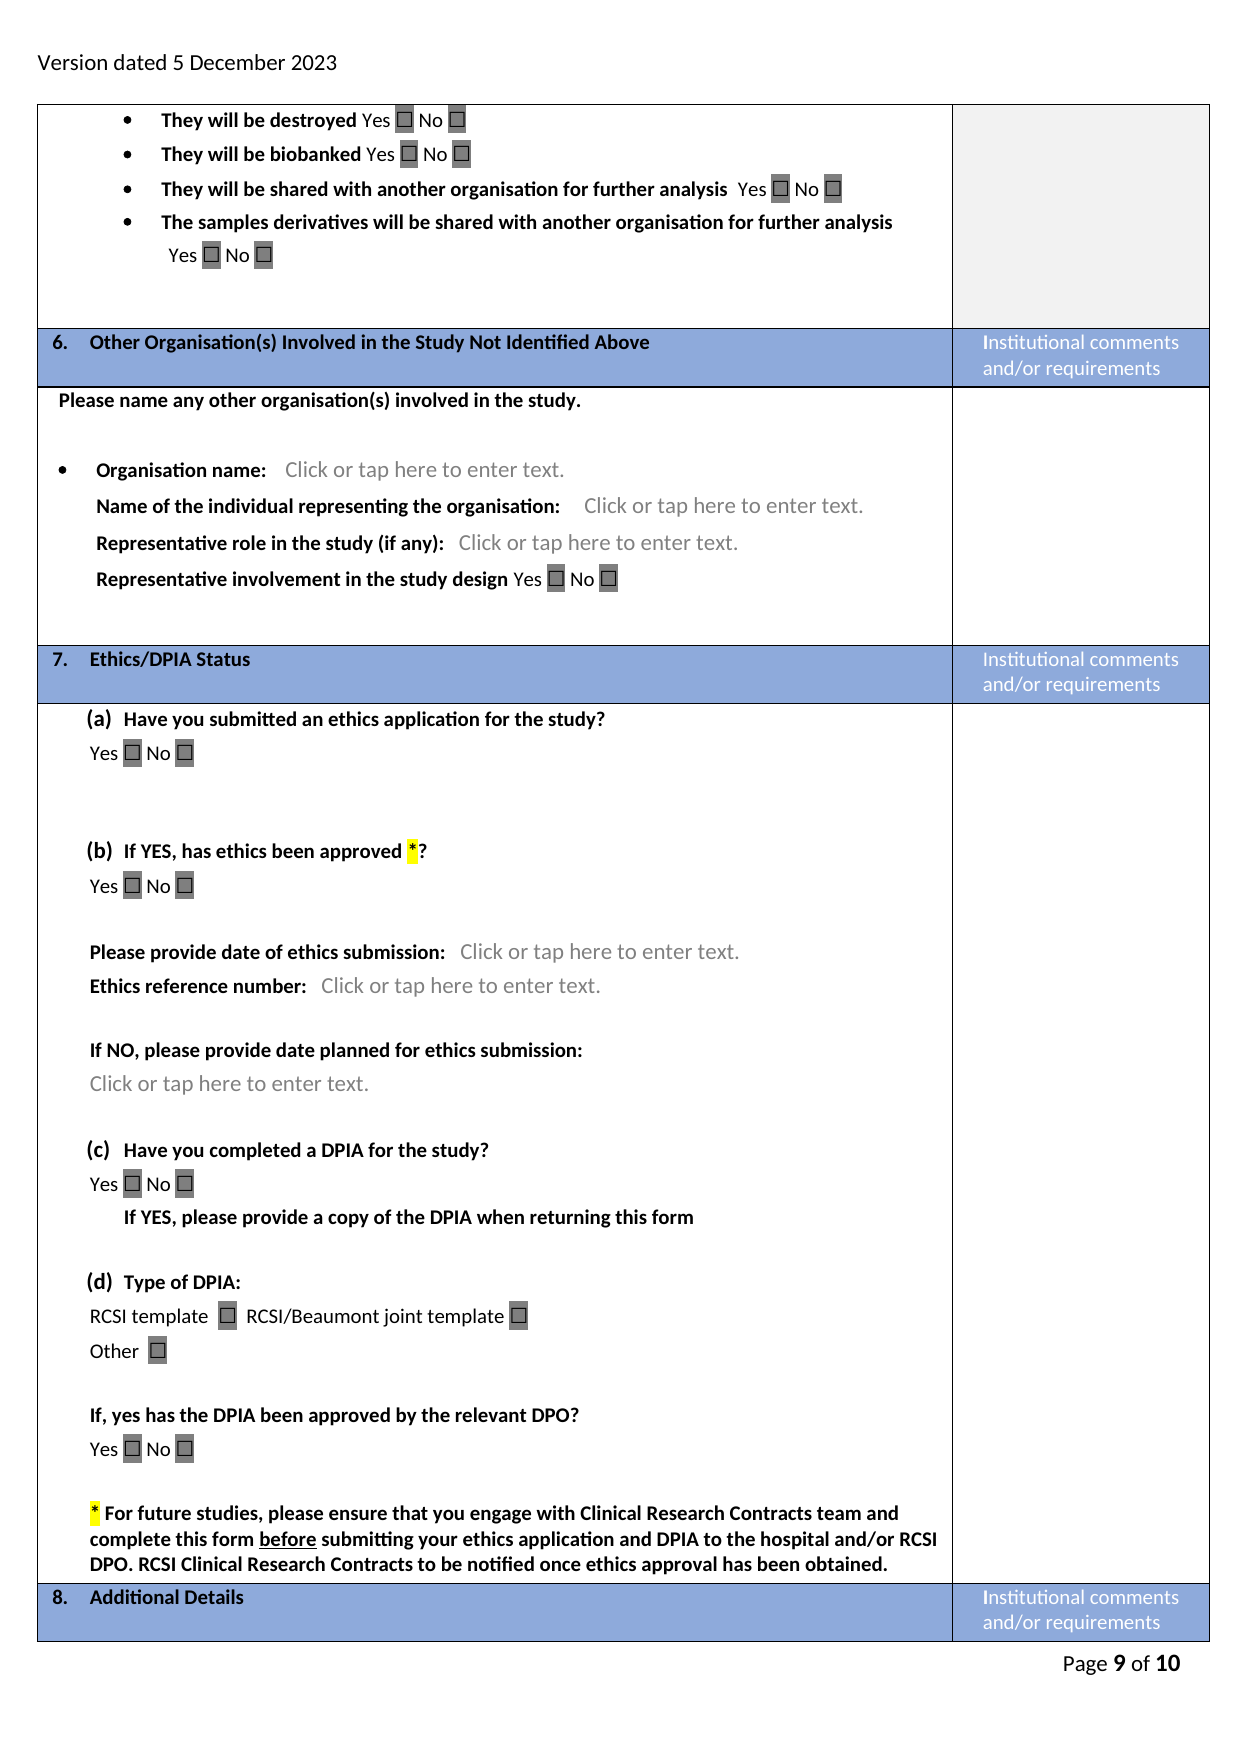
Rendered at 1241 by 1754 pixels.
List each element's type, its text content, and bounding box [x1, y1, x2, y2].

table_cell [953, 388, 1209, 645]
table_cell Ethics/DPIA Status [38, 646, 952, 703]
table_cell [38, 105, 952, 328]
table_cell Institutional comments and/or requirements [953, 1584, 1209, 1641]
table_cell Institutional comments and/or requirements [953, 646, 1209, 703]
table_cell Other Organisation(s) Involved in the Study Not Identified Above [38, 329, 952, 386]
table_cell Please name any other organisation(s) involved in the study. Organisation name: Name of the individual representing the organisation: Representative role in the study (if any): Representative involvement in the study design Yes No [38, 388, 952, 645]
table_cell Institutional comments and/or requirements [953, 329, 1209, 386]
table_cell Have you submitted an ethics application for the study? Yes No If YES, has ethics been approved *? Yes No Please provide date of ethics submission: Ethics reference number: If NO, please provide date planned for ethics submission: Have you completed a DPIA for the study? Yes No If YES, please provide a copy of the DPIA when returning this form Type of DPIA: RCSI template RCSI/Beaumont joint template Other If, yes has the DPIA been approved by the relevant DPO? Yes No * For future studies, please ensure that you engage with Clinical Research Contracts team and complete this form before submitting your ethics application and DPIA to the hospital and/or RCSI DPO. RCSI Clinical Research Contracts to be notified once ethics approval has been obtained. [38, 704, 952, 1583]
table_cell [953, 704, 1209, 1583]
table_cell [953, 105, 1209, 328]
table_cell Additional Details [38, 1584, 952, 1641]
